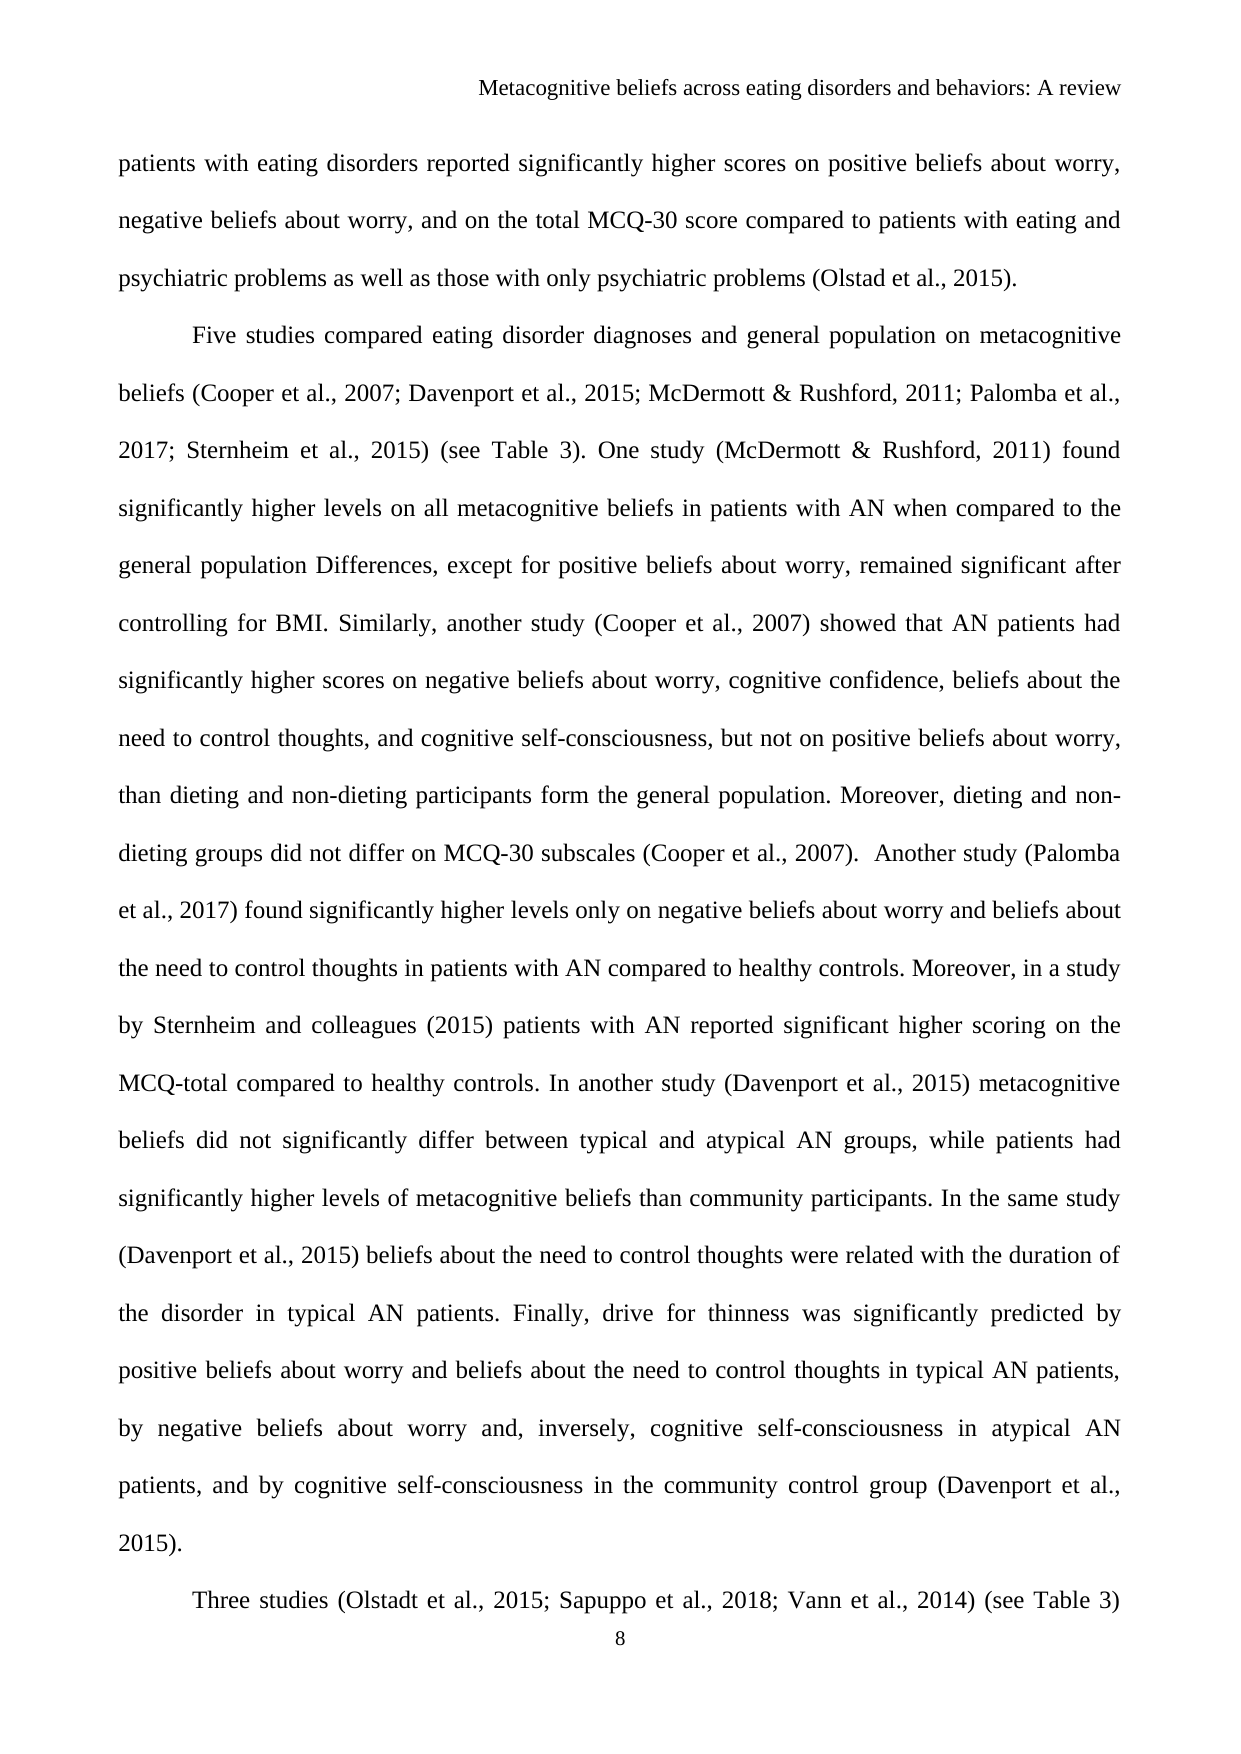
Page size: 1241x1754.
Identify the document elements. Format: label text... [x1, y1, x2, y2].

text Five studies compared eating disorder diagnoses and general population on metacognitive beliefs (Cooper et al., 2007; Davenport et al., 2015; McDermott & Rushford, 2011; Palomba et al., 2017; Sternheim et al., 2015) (see Table 3). One study (McDermott & Rushford, 2011) found significantly higher levels on all metacognitive beliefs in patients with AN when compared to the general population Differences, except for positive beliefs about worry, remained significant after controlling for BMI. Similarly, another study (Cooper et al., 2007) showed that AN patients had significantly higher scores on negative beliefs about worry, cognitive confidence, beliefs about the need to control thoughts, and cognitive self-consciousness, but not on positive beliefs about worry, than dieting and non-dieting participants form the general population. Moreover, dieting and non-dieting groups did not differ on MCQ-30 subscales (Cooper et al., 2007). Another study (Palomba et al., 2017) found significantly higher levels only on negative beliefs about worry and beliefs about the need to control thoughts in patients with AN compared to healthy controls. Moreover, in a study by Sternheim and colleagues (2015) patients with AN reported significant higher scoring on the MCQ-total compared to healthy controls. In another study (Davenport et al., 2015) metacognitive beliefs did not significantly differ between typical and atypical AN groups, while patients had significantly higher levels of metacognitive beliefs than community participants. In the same study (Davenport et al., 2015) beliefs about the need to control thoughts were related with the duration of the disorder in typical AN patients. Finally, drive for thinness was significantly predicted by positive beliefs about worry and beliefs about the need to control thoughts in typical AN patients, by negative beliefs about worry and, inversely, cognitive self-consciousness in atypical AN patients, and by cognitive self-consciousness in the community control group (Davenport et al., 2015). [118, 320, 1122, 1556]
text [118, 148, 1122, 291]
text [118, 1585, 1122, 1614]
